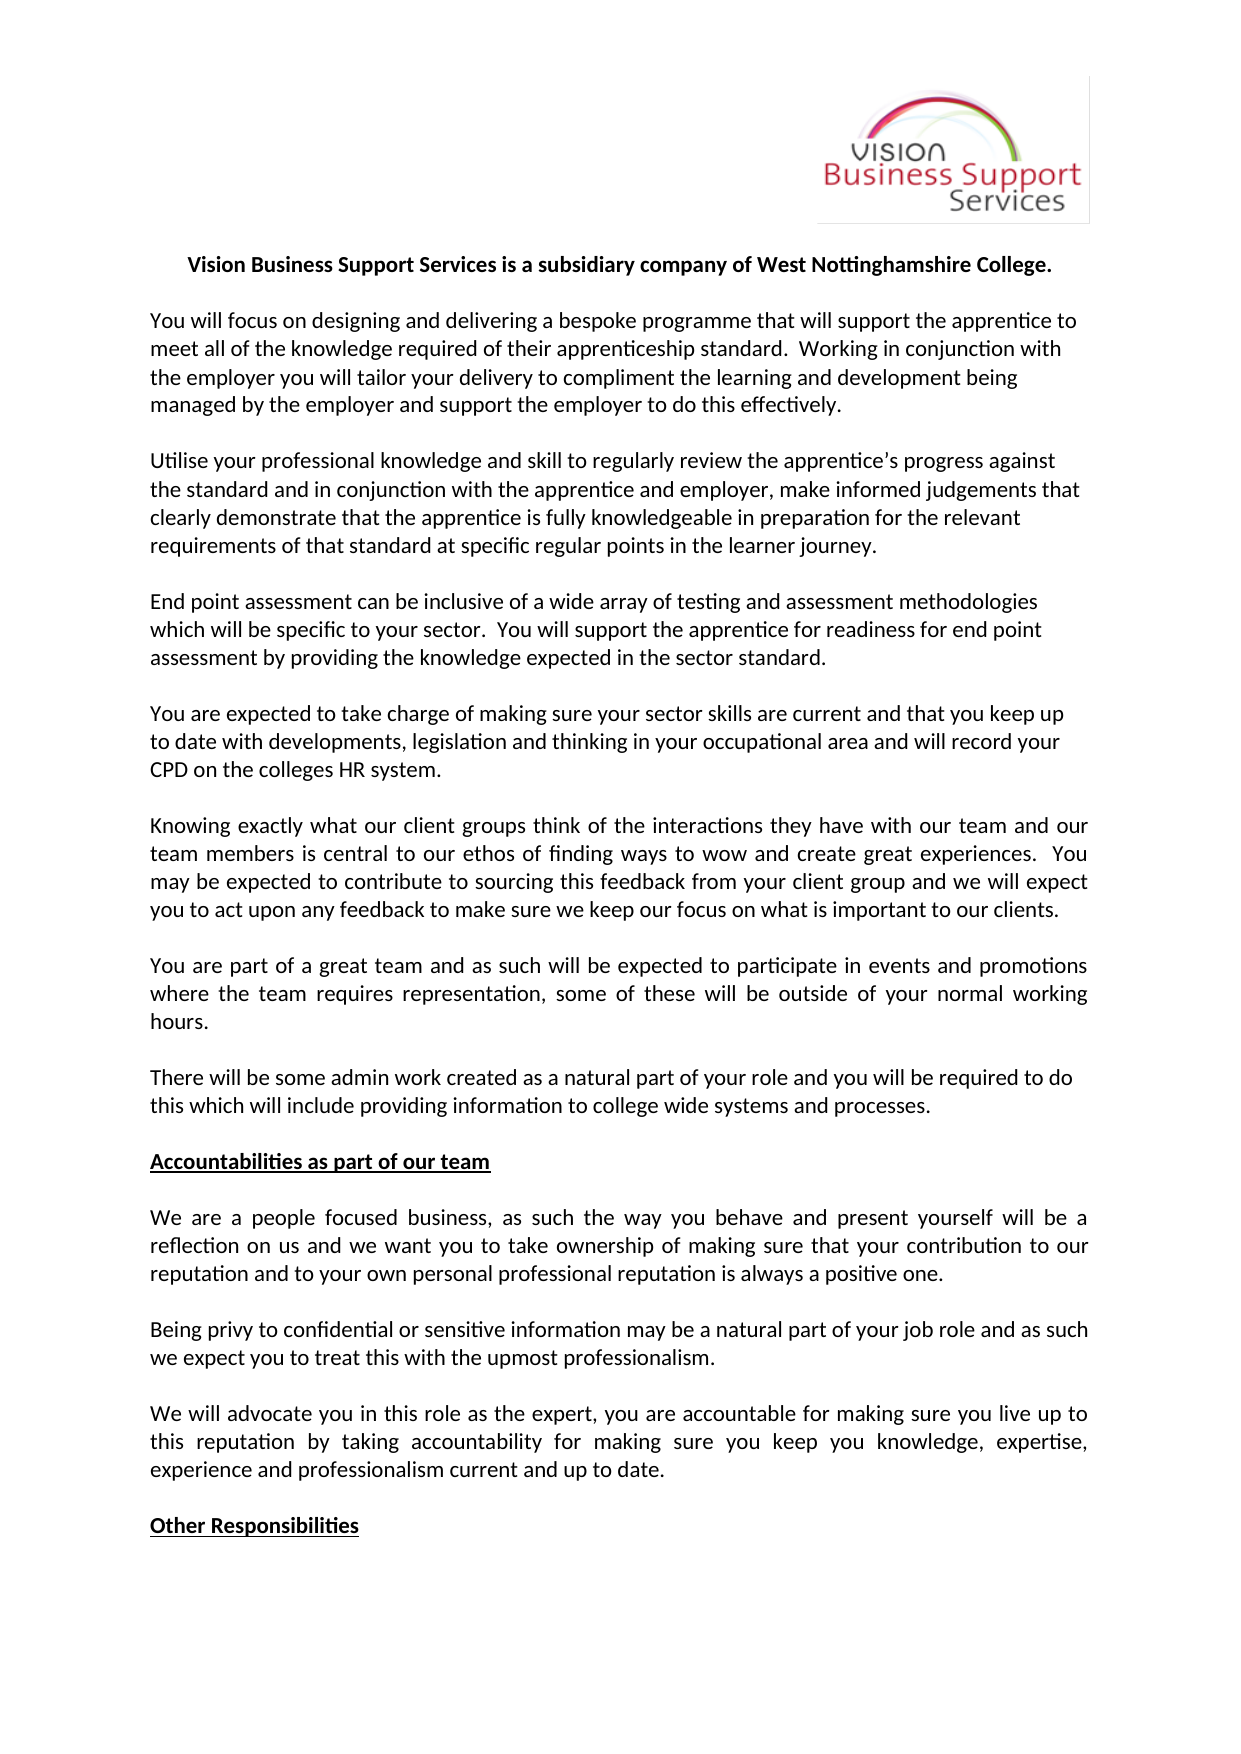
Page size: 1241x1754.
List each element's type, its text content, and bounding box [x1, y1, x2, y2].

text You are expected to take charge of making sure your sector skills are current and that you keep up to date with developments, legislation and thinking in your occupational area and will record your CPD on the colleges HR system. [150, 699, 1090, 783]
text We will advocate you in this role as the expert, you are accountable for making sure you live up to this reputation by taking accountability for making sure you keep you knowledge, expertise, experience and professionalism current and up to date. [150, 1399, 1090, 1483]
text Other Responsibilities [150, 1511, 1090, 1539]
text Knowing exactly what our client groups think of the interactions they have with our team and our team members is central to our ethos of finding ways to wow and create great experiences. You may be expected to contribute to sourcing this feedback from your client group and we will expect you to act upon any feedback to make sure we keep our focus on what is important to our clients. [150, 811, 1090, 923]
text Being privy to confidential or sensitive information may be a natural part of your job role and as such we expect you to treat this with the upmost professionalism. [150, 1315, 1090, 1371]
text End point assessment can be inclusive of a wide array of testing and assessment methodologies which will be specific to your sector. You will support the apprentice for readiness for end point assessment by providing the knowledge expected in the sector standard. [150, 587, 1090, 671]
text There will be some admin work created as a natural part of your role and you will be required to do this which will include providing information to college wide systems and processes. [150, 1063, 1090, 1119]
text You are part of a great team and as such will be expected to participate in events and promotions where the team requires representation, some of these will be outside of your normal working hours. [150, 951, 1090, 1035]
text Accountabilities as part of our team [150, 1147, 1090, 1175]
text We are a people focused business, as such the way you behave and present yourself will be a reflection on us and we want you to take ownership of making sure that your contribution to our reputation and to your own personal professional reputation is always a positive one. [150, 1203, 1090, 1287]
picture [817, 76, 1091, 225]
text Utilise your professional knowledge and skill to regularly review the apprentice’s progress against the standard and in conjunction with the apprentice and employer, make informed judgements that clearly demonstrate that the apprentice is fully knowledgeable in preparation for the relevant requirements of that standard at specific regular points in the learner journey. [150, 447, 1090, 559]
text You will focus on designing and delivering a bespoke programme that will support the apprentice to meet all of the knowledge required of their apprenticeship standard. Working in conjunction with the employer you will tailor your delivery to compliment the learning and development being managed by the employer and support the employer to do this effectively. [150, 307, 1090, 419]
